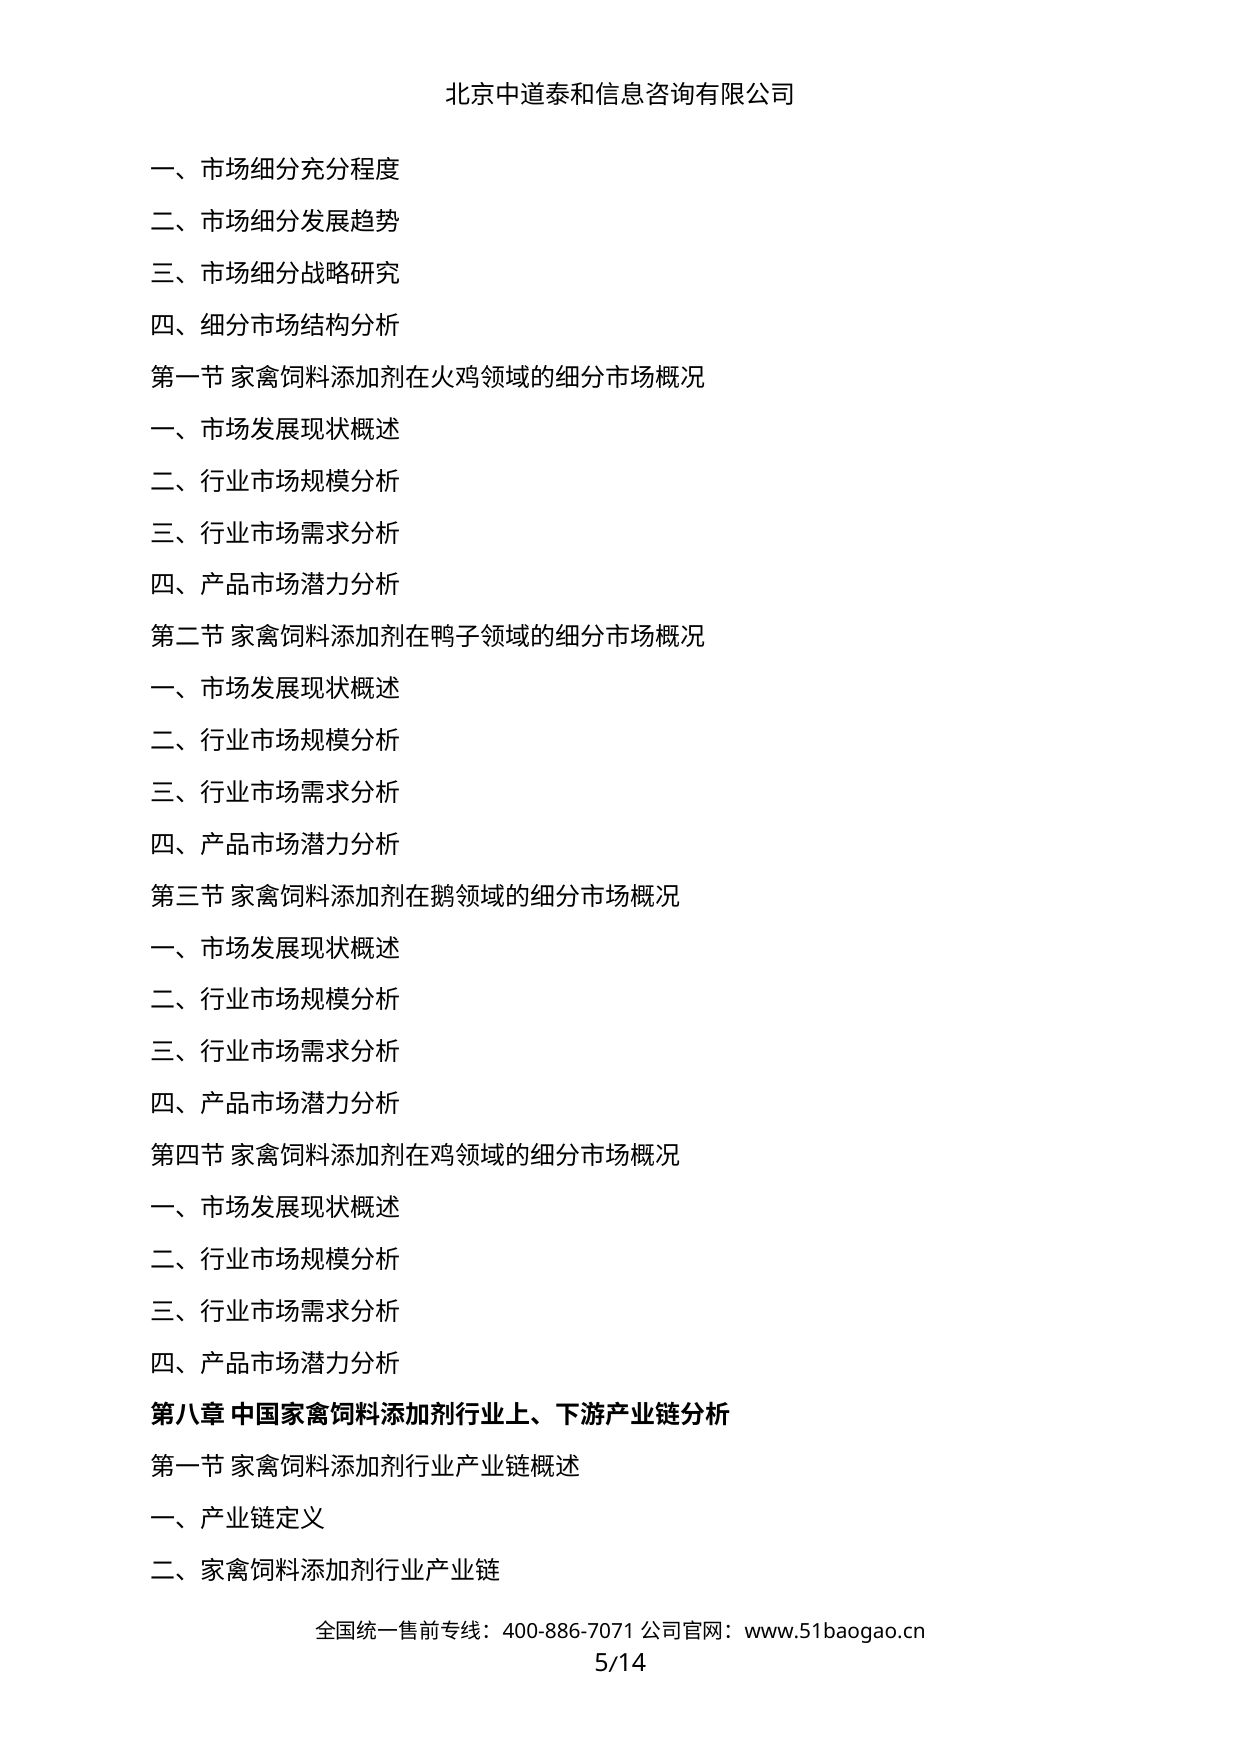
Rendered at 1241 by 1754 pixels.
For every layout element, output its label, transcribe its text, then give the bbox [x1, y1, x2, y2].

text 第四节 家禽饲料添加剂在鸡领域的细分市场概况 [150, 1136, 1090, 1172]
text 四、细分市场结构分析 [150, 306, 1090, 342]
text 四、产品市场潜力分析 [150, 1343, 1090, 1379]
text 四、产品市场潜力分析 [150, 565, 1090, 601]
text 二、行业市场规模分析 [150, 721, 1090, 757]
text 三、行业市场需求分析 [150, 772, 1090, 809]
text 第八章 中国家禽饲料添加剂行业上、下游产业链分析 [150, 1395, 1090, 1431]
text 第二节 家禽饲料添加剂在鸭子领域的细分市场概况 [150, 617, 1090, 653]
text 二、行业市场规模分析 [150, 1239, 1090, 1276]
text 二、行业市场规模分析 [150, 461, 1090, 497]
text 一、市场发展现状概述 [150, 928, 1090, 964]
text 三、行业市场需求分析 [150, 513, 1090, 549]
text 第一节 家禽饲料添加剂行业产业链概述 [150, 1447, 1090, 1483]
text 一、产业链定义 [150, 1499, 1090, 1535]
text 第三节 家禽饲料添加剂在鹅领域的细分市场概况 [150, 876, 1090, 912]
text 一、市场细分充分程度 [150, 150, 1090, 186]
text 第一节 家禽饲料添加剂在火鸡领域的细分市场概况 [150, 357, 1090, 394]
text 一、市场发展现状概述 [150, 409, 1090, 446]
text 一、市场发展现状概述 [150, 669, 1090, 705]
text 四、产品市场潜力分析 [150, 824, 1090, 861]
text 二、行业市场规模分析 [150, 980, 1090, 1016]
text 三、行业市场需求分析 [150, 1291, 1090, 1327]
text 三、市场细分战略研究 [150, 254, 1090, 290]
text 二、市场细分发展趋势 [150, 202, 1090, 238]
text 一、市场发展现状概述 [150, 1187, 1090, 1224]
text 二、家禽饲料添加剂行业产业链 [150, 1551, 1090, 1587]
text 三、行业市场需求分析 [150, 1032, 1090, 1068]
text 四、产品市场潜力分析 [150, 1084, 1090, 1120]
